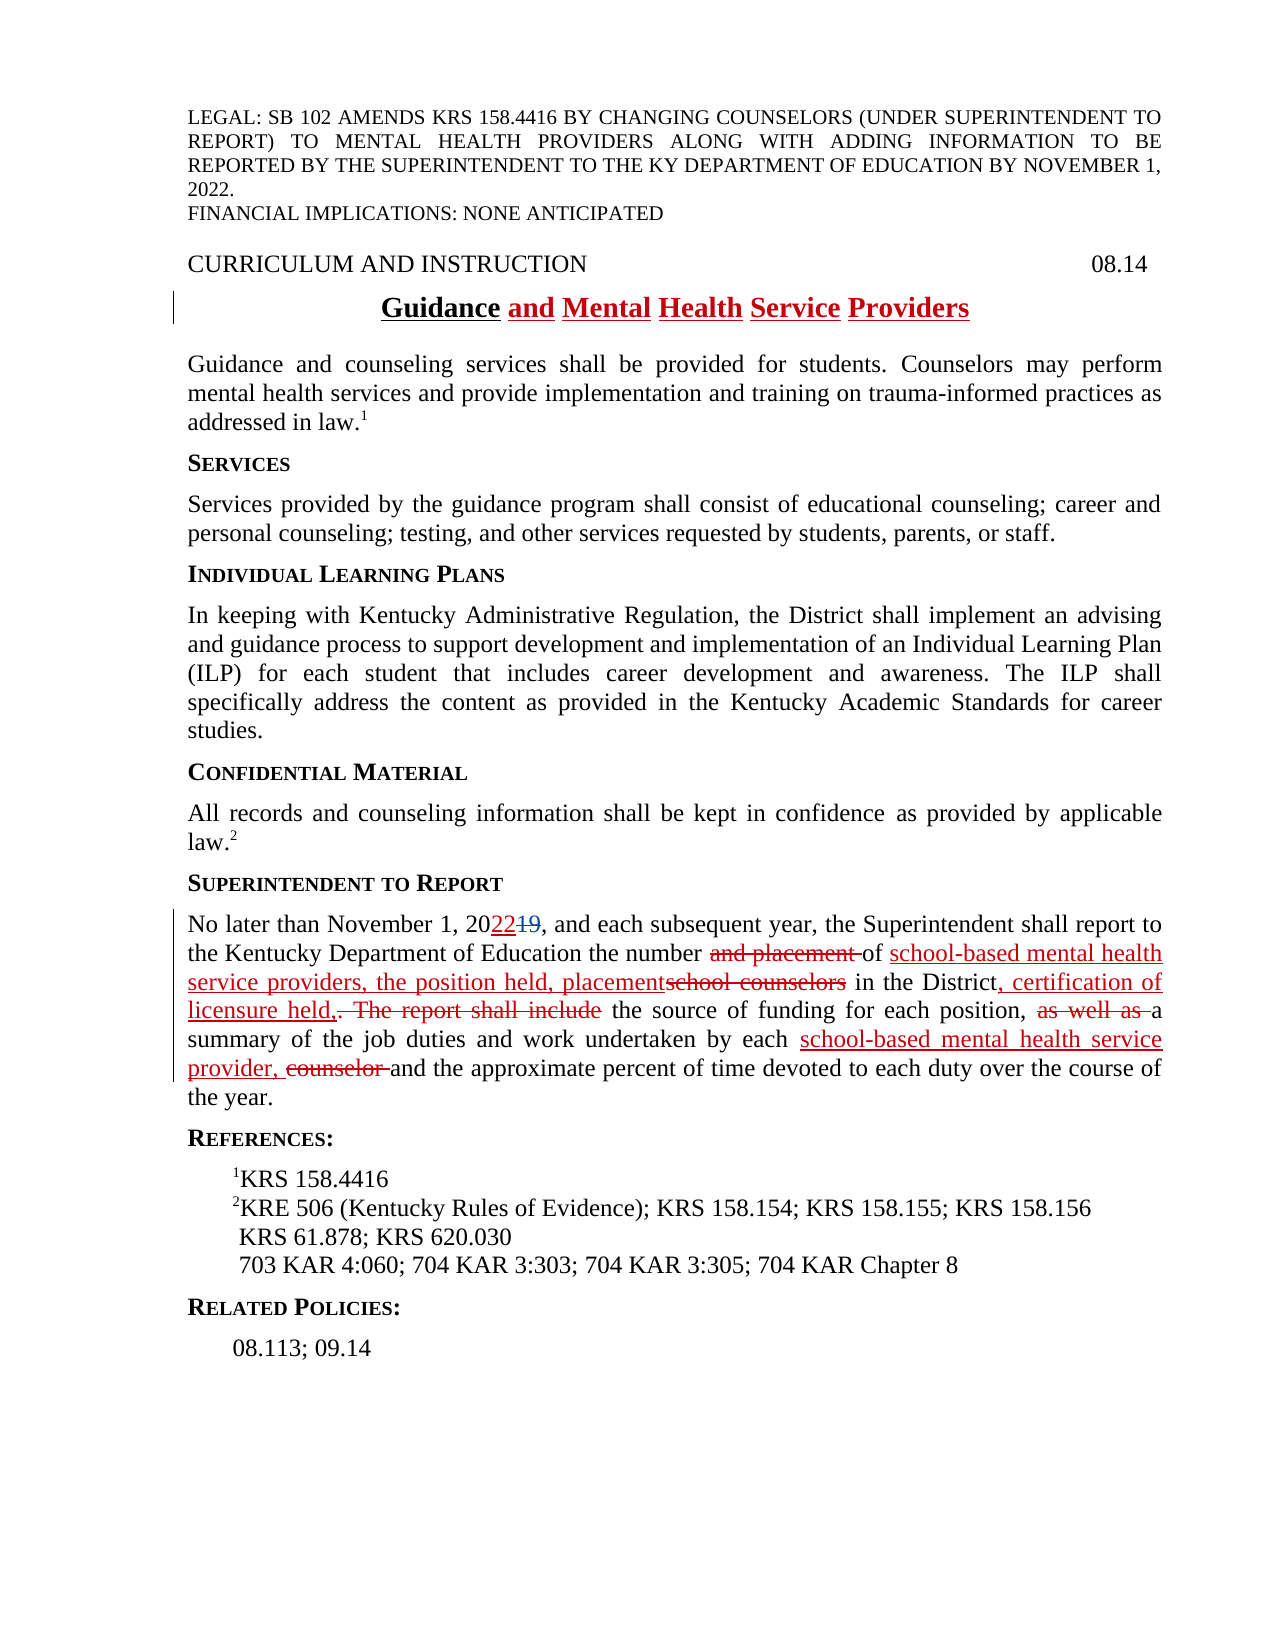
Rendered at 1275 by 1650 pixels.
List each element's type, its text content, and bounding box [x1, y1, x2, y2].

text 1KRS 158.4416 [232, 1164, 1162, 1193]
subtitle Related Policies: [187, 1292, 1162, 1320]
subtitle CURRICULUM AND INSTRUCTION A08.14 [187, 249, 1162, 278]
text KRS 61.878; KRS 620.030 [232, 1222, 1162, 1250]
text Guidance and counseling services shall be provided for students. Counselors may perform mental health services and provide implementation and training on trauma-informed practices as addressed in law.1 [187, 349, 1162, 435]
text In keeping with Kentucky Administrative Regulation, the District shall implement an advising and guidance process to support development and implementation of an Individual Learning Plan (ILP) for each student that includes career development and awareness. The ILP shall specifically address the content as provided in the Kentucky Academic Standards for career studies. [187, 600, 1162, 744]
subtitle Individual Learning Plans [187, 559, 1162, 588]
subtitle Confidential Material [187, 757, 1162, 785]
text Services provided by the guidance program shall consist of educational counseling; career and personal counseling; testing, and other services requested by students, parents, or staff. [187, 489, 1162, 547]
subtitle Superintendent to Report [187, 868, 1162, 897]
title Guidance [187, 291, 1162, 324]
text No later than November 1, 20, and each subsequent year, the Superintendent shall report to the Kentucky Department of Education the number of in the District the source of funding for each position, a summary of the job duties and work undertaken by each and the approximate percent of time devoted to each duty over the course of the year. [187, 909, 1162, 1110]
text LEGAL: SB 102 AMENDS KRS 158.4416 BY CHANGING COUNSELORS (UNDER SUPERINTENDENT TO REPORT) TO MENTAL HEALTH PROVIDERS ALONG WITH ADDING INFORMATION TO BE REPORTED BY THE SUPERINTENDENT TO THE KY DEPARTMENT OF EDUCATION BY NOVEMBER 1, 2022. [187, 105, 1162, 201]
subtitle References: [187, 1123, 1162, 1152]
text 703 KAR 4:060; 704 KAR 3:303; 704 KAR 3:305; 704 KAR Chapter 8 [232, 1250, 1162, 1279]
text 2KRE 506 (Kentucky Rules of Evidence); KRS 158.154; KRS 158.155; KRS 158.156 [232, 1193, 1162, 1222]
text FINANCIAL IMPLICATIONS: NONE ANTICIPATED [187, 201, 1162, 225]
text 08.113; 09.14 [232, 1333, 1162, 1362]
subtitle Services [187, 448, 1162, 477]
text All records and counseling information shall be kept in confidence as provided by applicable law.2 [187, 798, 1162, 855]
